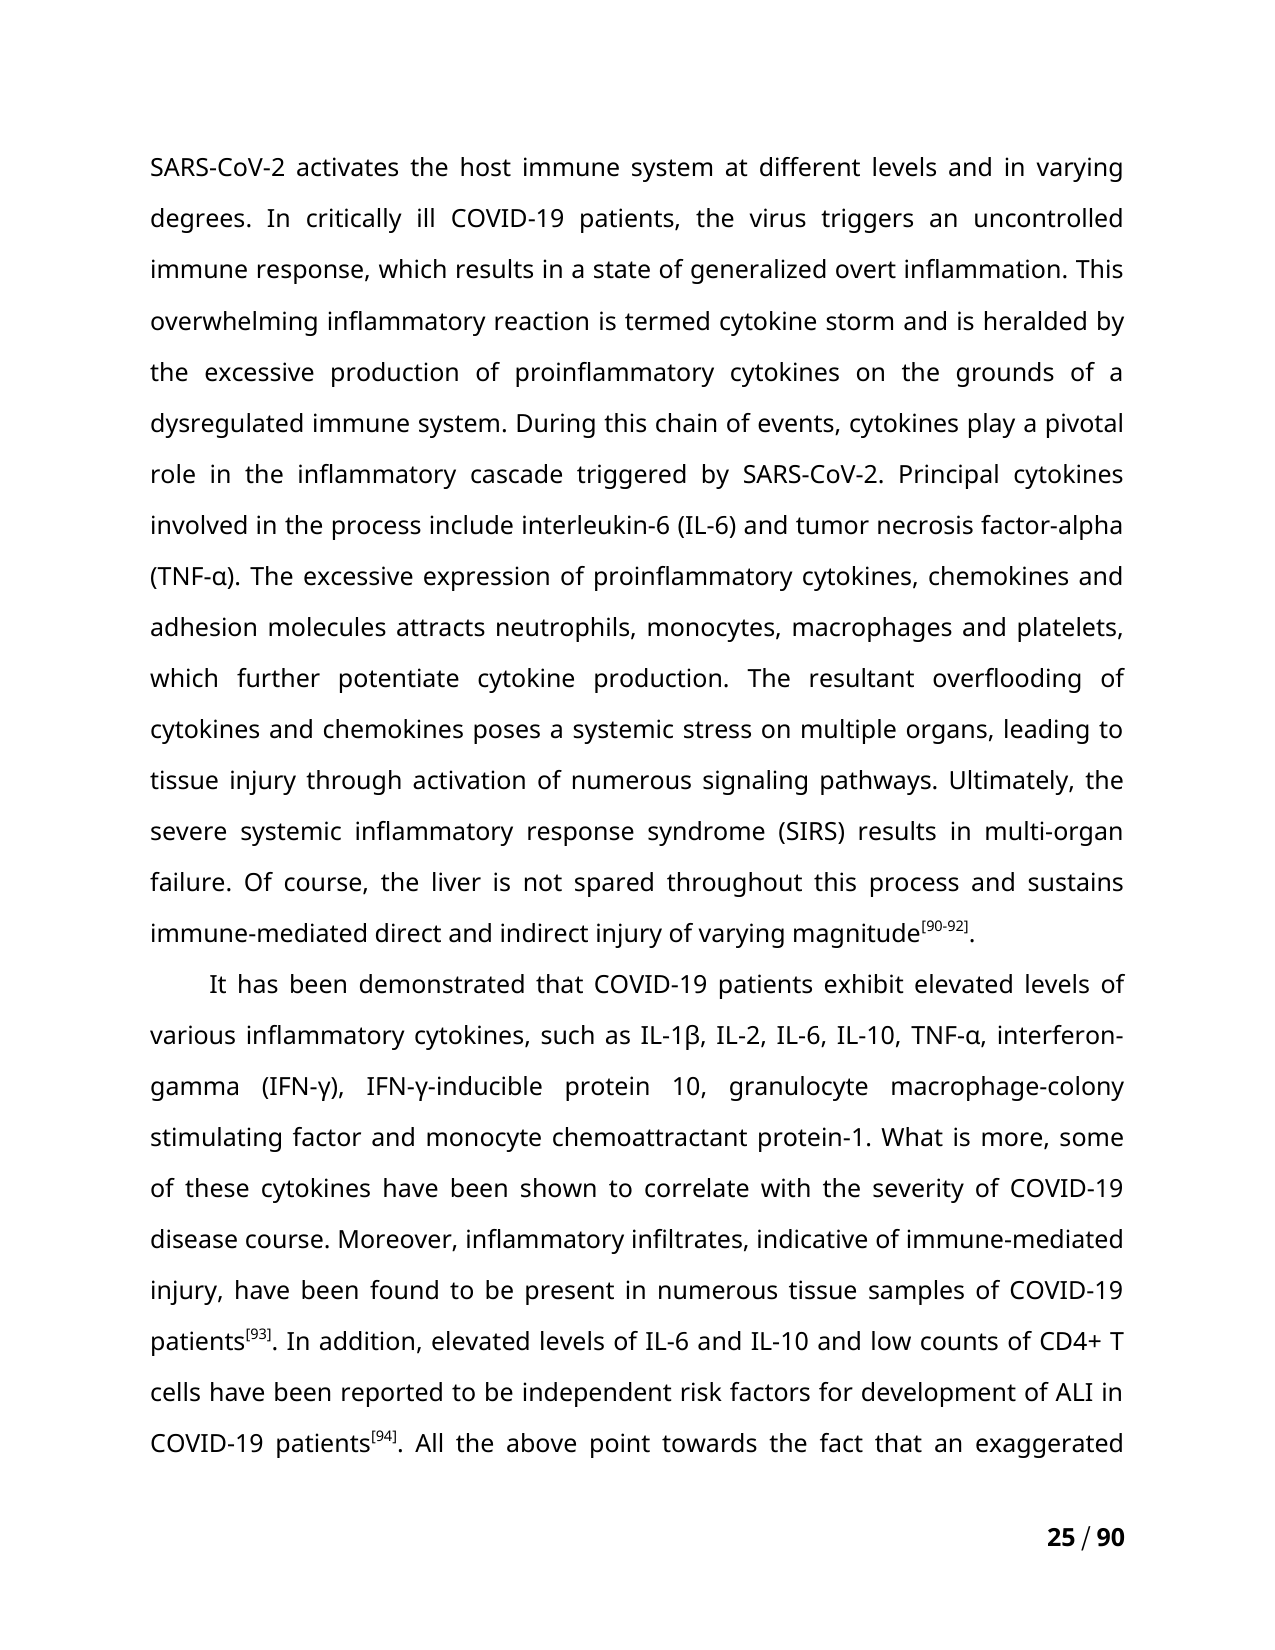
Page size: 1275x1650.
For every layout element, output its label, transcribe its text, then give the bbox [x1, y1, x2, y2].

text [150, 967, 1125, 1460]
text SARS-CoV-2 activates the host immune system at different levels and in varying degrees. In critically ill COVID-19 patients, the virus triggers an uncontrolled immune response, which results in a state of generalized overt inflammation. This overwhelming inflammatory reaction is termed cytokine storm and is heralded by the excessive production of proinflammatory cytokines on the grounds of a dysregulated immune system. During this chain of events, cytokines play a pivotal role in the inflammatory cascade triggered by SARS-CoV-2. Principal cytokines involved in the process include interleukin-6 (IL-6) and tumor necrosis factor-alpha (TNF-α). The excessive expression of proinflammatory cytokines, chemokines and adhesion molecules attracts neutrophils, monocytes, macrophages and platelets, which further potentiate cytokine production. The resultant overflooding of cytokines and chemokines poses a systemic stress on multiple organs, leading to tissue injury through activation of numerous signaling pathways. Ultimately, the severe systemic inflammatory response syndrome (SIRS) results in multi-organ failure. Of course, the liver is not spared throughout this process and sustains immune-mediated direct and indirect injury of varying magnitude[90-92]. [150, 150, 1125, 950]
